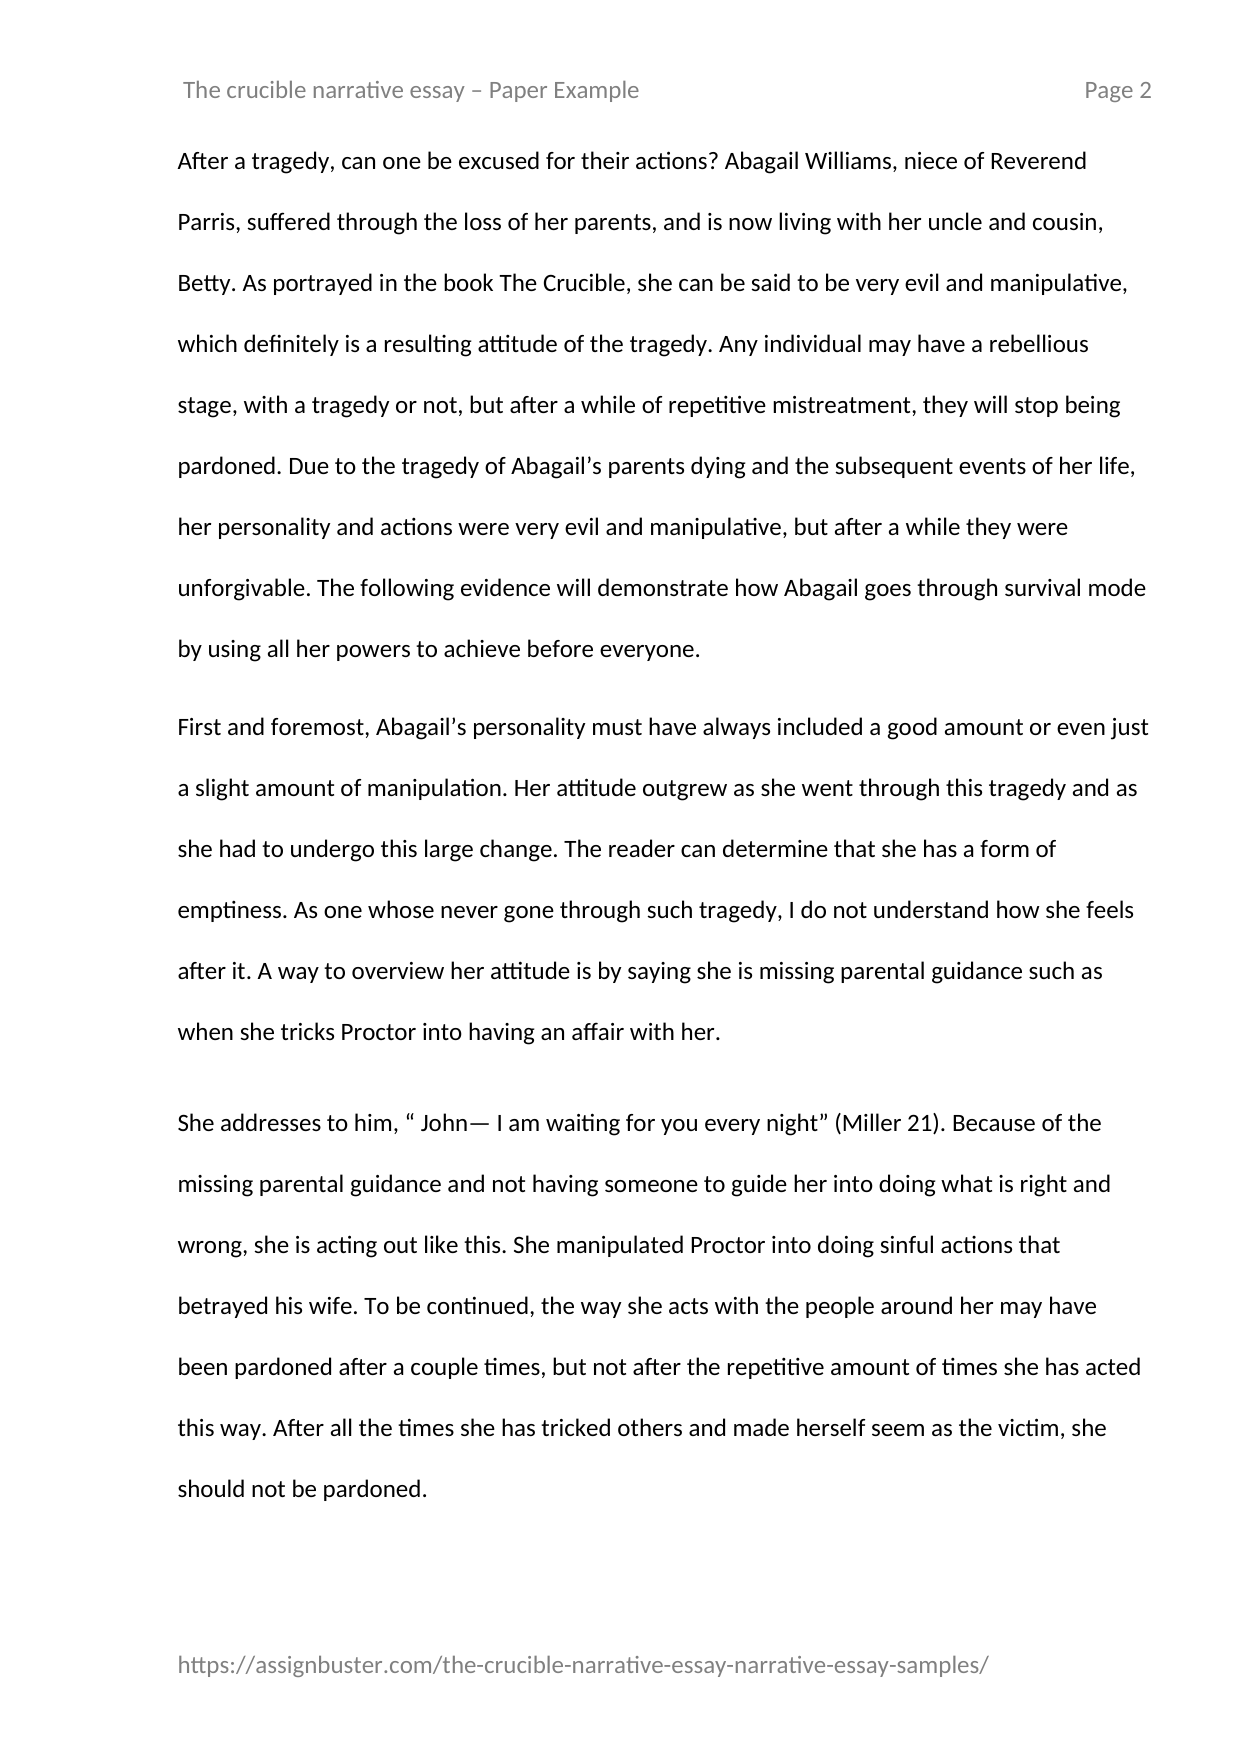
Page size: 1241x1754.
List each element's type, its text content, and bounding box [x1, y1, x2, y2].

text She addresses to him, “ John— I am waiting for you every night” (Miller 21). Because of the missing parental guidance and not having someone to guide her into doing what is right and wrong, she is acting out like this. She manipulated Proctor into doing sinful actions that betrayed his wife. To be continued, the way she acts with the people around her may have been pardoned after a couple times, but not after the repetitive amount of times she has acted this way. After all the times she has tricked others and made herself seem as the victim, she should not be pardoned. [177, 1107, 1152, 1503]
text First and foremost, Abagail’s personality must have always included a good amount or even just a slight amount of manipulation. Her attitude outgrew as she went through this tragedy and as she had to undergo this large change. The reader can determine that she has a form of emptiness. As one whose never gone through such tragedy, I do not understand how she feels after it. A way to overview her attitude is by saying she is missing parental guidance such as when she tricks Proctor into having an affair with her. [177, 711, 1152, 1047]
text After a tragedy, can one be excused for their actions? Abagail Williams, niece of Reverend Parris, suffered through the loss of her parents, and is now living with her uncle and cousin, Betty. As portrayed in the book The Crucible, she can be said to be very evil and manipulative, which definitely is a resulting attitude of the tragedy. Any individual may have a rebellious stage, with a tragedy or not, but after a while of repetitive mistreatment, they will stop being pardoned. Due to the tragedy of Abagail’s parents dying and the subsequent events of her life, her personality and actions were very evil and manipulative, but after a while they were unforgivable. The following evidence will demonstrate how Abagail goes through survival mode by using all her powers to achieve before everyone. [177, 145, 1152, 664]
